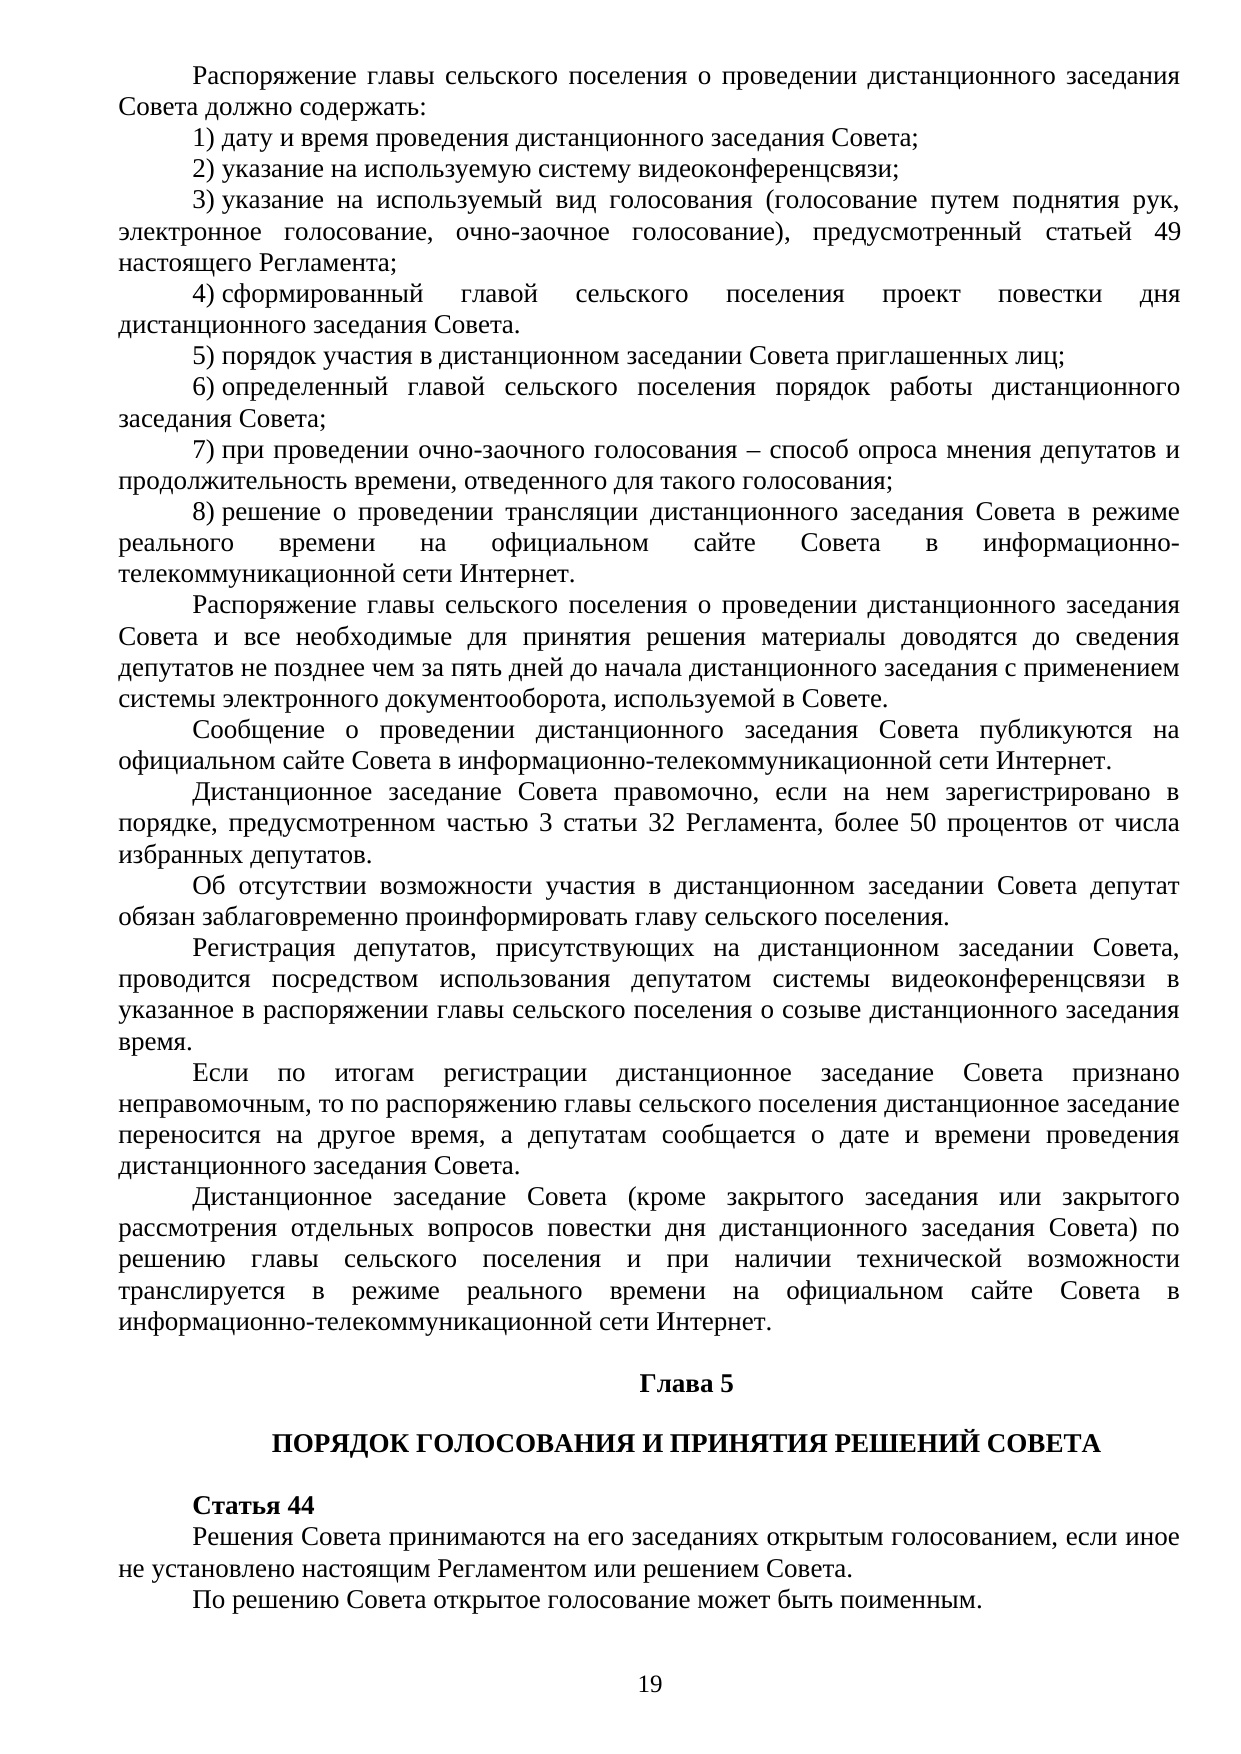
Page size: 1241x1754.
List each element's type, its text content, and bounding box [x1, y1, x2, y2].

text 4) сформированный главой сельского поселения проект повестки дня дистанционного заседания Совета. [118, 277, 1181, 339]
text По решению Совета открытое голосование может быть поименным. [118, 1583, 1181, 1614]
text 1) дату и время проведения дистанционного заседания Совета; [118, 121, 1181, 152]
text 8) решение о проведении трансляции дистанционного заседания Совета в режиме реального времени на официальном сайте Совета в информационно-телекоммуникационной сети Интернет. [118, 495, 1181, 588]
text Решения Совета принимаются на его заседаниях открытым голосованием, если иное не установлено настоящим Регламентом или решением Совета. [118, 1521, 1181, 1583]
text Если по итогам регистрации дистанционное заседание Совета признано неправомочным, то по распоряжению главы сельского поселения дистанционное заседание переносится на другое время, а депутатам сообщается о дате и времени проведения дистанционного заседания Совета. [118, 1056, 1181, 1180]
text 6) определенный главой сельского поселения порядок работы дистанционного заседания Совета; [118, 371, 1181, 433]
text Об отсутствии возможности участия в дистанционном заседании Совета депутат обязан заблаговременно проинформировать главу сельского поселения. [118, 869, 1181, 931]
text Распоряжение главы сельского поселения о проведении дистанционного заседания Совета должно содержать: [118, 59, 1181, 121]
text 2) указание на используемую систему видеоконференцсвязи; [118, 152, 1181, 184]
text Дистанционное заседание Совета правомочно, если на нем зарегистрировано в порядке, предусмотренном частью 3 статьи 32 Регламента, более 50 процентов от числа избранных депутатов. [118, 775, 1181, 869]
text 3) указание на используемый вид голосования (голосование путем поднятия рук, электронное голосование, очно-заочное голосование), предусмотренный статьей 49 настоящего Регламента; [118, 184, 1181, 277]
text Сообщение о проведении дистанционного заседания Совета публикуются на официальном сайте Совета в информационно-телекоммуникационной сети Интернет. [118, 713, 1181, 775]
text 5) порядок участия в дистанционном заседании Совета приглашенных лиц; [118, 339, 1181, 371]
text ПОРЯДОК ГОЛОСОВАНИЯ И ПРИНЯТИЯ РЕШЕНИЙ СОВЕТА [118, 1427, 1181, 1458]
text Дистанционное заседание Совета (кроме закрытого заседания или закрытого рассмотрения отдельных вопросов повестки дня дистанционного заседания Совета) по решению главы сельского поселения и при наличии технической возможности транслируется в режиме реального времени на официальном сайте Совета в информационно-телекоммуникационной сети Интернет. [118, 1180, 1181, 1336]
text Распоряжение главы сельского поселения о проведении дистанционного заседания Совета и все необходимые для принятия решения материалы доводятся до сведения депутатов не позднее чем за пять дней до начала дистанционного заседания с применением системы электронного документооборота, используемой в Совете. [118, 588, 1181, 713]
text Регистрация депутатов, присутствующих на дистанционном заседании Совета, проводится посредством использования депутатом системы видеоконференцсвязи в указанное в распоряжении главы сельского поселения о созыве дистанционного заседания время. [118, 931, 1181, 1056]
subtitle Глава 5 [118, 1367, 1181, 1398]
text Статья 44 [118, 1489, 1181, 1521]
text 7) при проведении очно-заочного голосования – способ опроса мнения депутатов и продолжительность времени, отведенного для такого голосования; [118, 433, 1181, 495]
